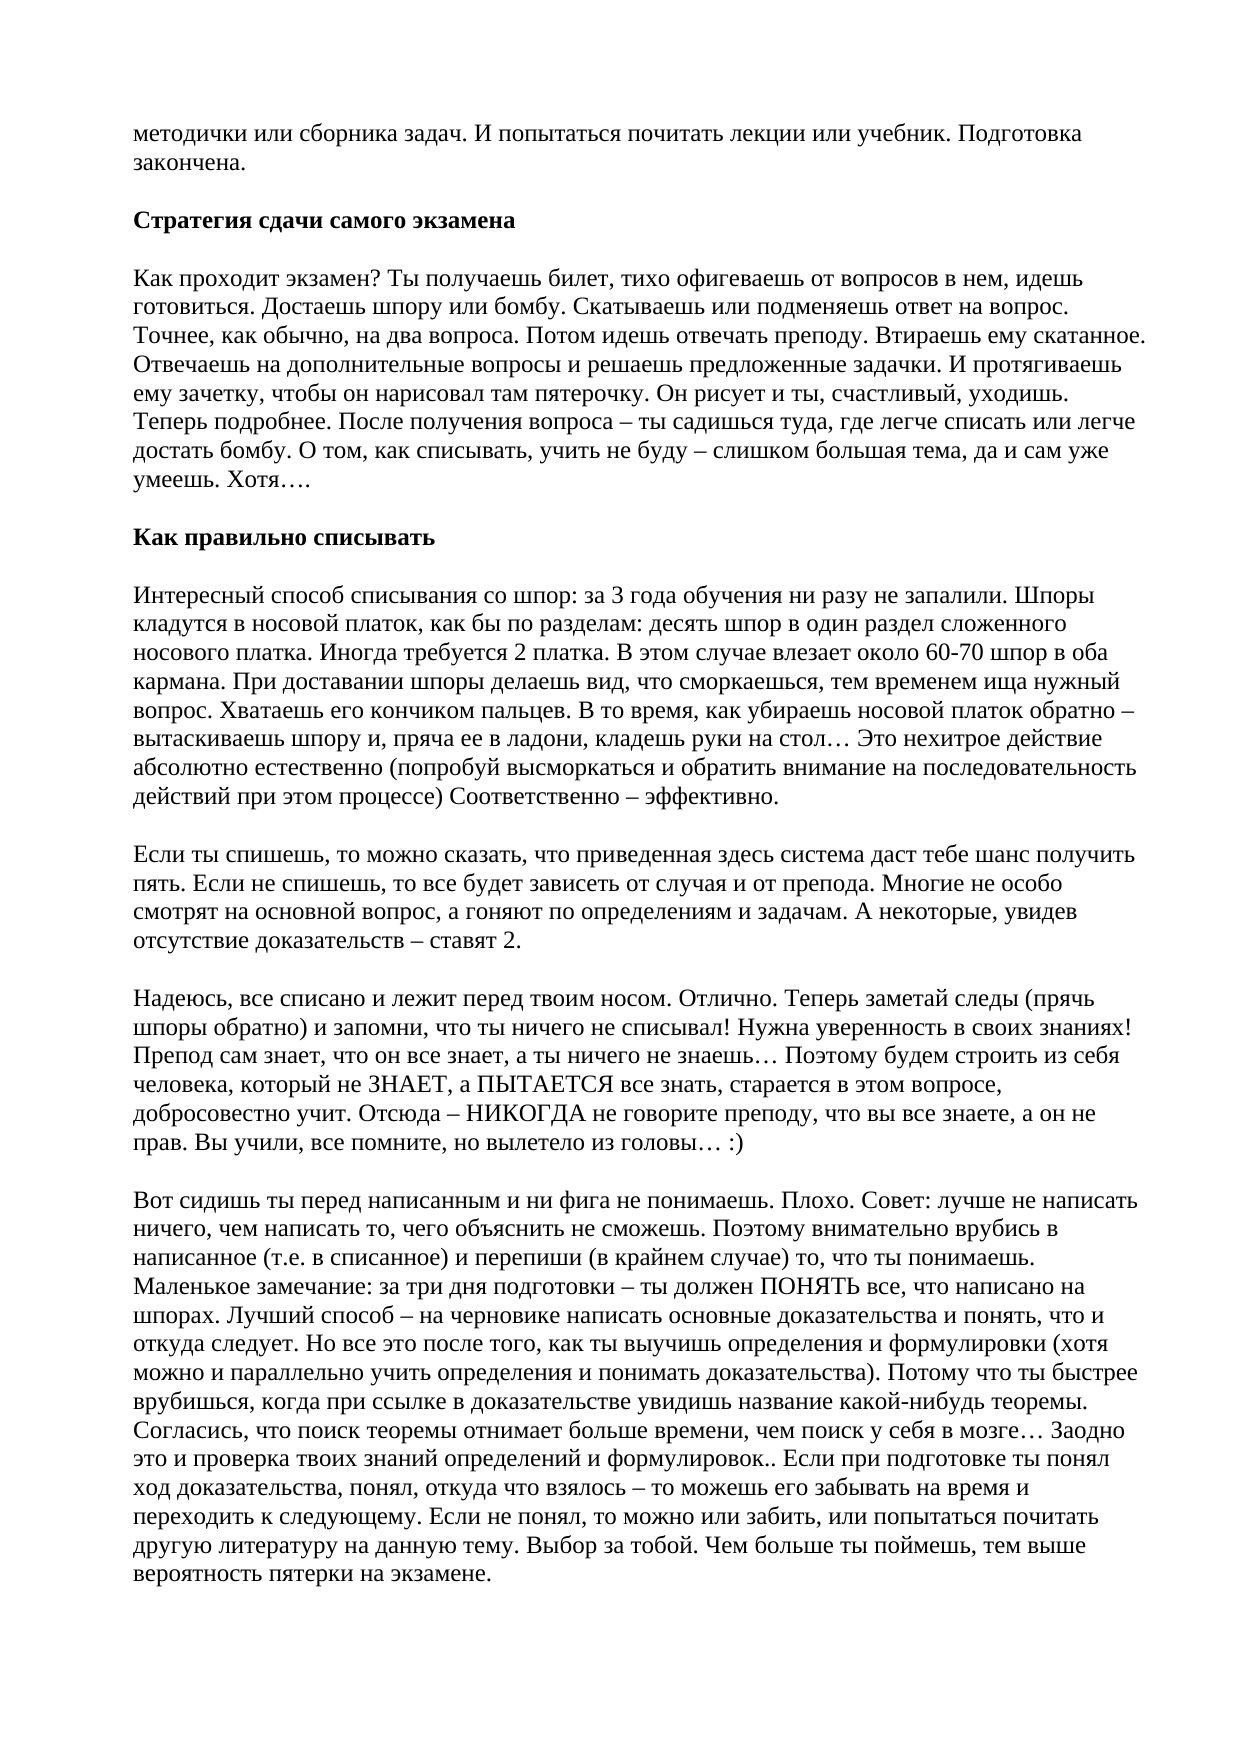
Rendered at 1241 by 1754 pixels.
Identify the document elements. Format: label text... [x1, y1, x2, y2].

text Надеюсь, все списано и лежит перед твоим носом. Отлично. Теперь заметай следы (прячь шпоры обратно) и запомни, что ты ничего не списывал! Нужна уверенность в своих знаниях! Препод сам знает, что он все знает, а ты ничего не знаешь… Поэтому будем строить из себя человека, который не ЗНАЕТ, а ПЫТАЕТСЯ все знать, старается в этом вопросе, добросовестно учит. Отсюда – НИКОГДА не говорите преподу, что вы все знаете, а он не прав. Вы учили, все помните, но вылетело из головы… :) [133, 983, 1152, 1156]
subtitle Как правильно списывать [133, 522, 1152, 551]
subtitle Стратегия сдачи самого экзамена [133, 205, 1152, 233]
text Если ты спишешь, то можно сказать, что приведенная здесь система даст тебе шанс получить пять. Если не спишешь, то все будет зависеть от случая и от препода. Многие не особо смотрят на основной вопрос, а гоняют по определениям и задачам. А некоторые, увидев отсутствие доказательств – ставят 2. [133, 839, 1152, 954]
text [133, 118, 1152, 176]
text Вот сидишь ты перед написанным и ни фига не понимаешь. Плохо. Совет: лучше не написать ничего, чем написать то, чего объяснить не сможешь. Поэтому внимательно врубись в написанное (т.е. в списанное) и перепиши (в крайнем случае) то, что ты понимаешь. Маленькое замечание: за три дня подготовки – ты должен ПОНЯТЬ все, что написано на шпорах. Лучший способ – на черновике написать основные доказательства и понять, что и откуда следует. Но все это после того, как ты выучишь определения и формулировки (хотя можно и параллельно учить определения и понимать доказательства). Потому что ты быстрее врубишься, когда при ссылке в доказательстве увидишь название какой-нибудь теоремы. Согласись, что поиск теоремы отнимает больше времени, чем поиск у себя в мозге… Заодно это и проверка твоих знаний определений и формулировок.. Если при подготовке ты понял ход доказательства, понял, откуда что взялось – то можешь его забывать на время и переходить к следующему. Если не понял, то можно или забить, или попытаться почитать другую литературу на данную тему. Выбор за тобой. Чем больше ты поймешь, тем выше вероятность пятерки на экзамене. [133, 1185, 1152, 1587]
text Как проходит экзамен? Ты получаешь билет, тихо офигеваешь от вопросов в нем, идешь готовиться. Достаешь шпору или бомбу. Скатываешь или подменяешь ответ на вопрос. Точнее, как обычно, на два вопроса. Потом идешь отвечать преподу. Втираешь ему скатанное. Отвечаешь на дополнительные вопросы и решаешь предложенные задачки. И протягиваешь ему зачетку, чтобы он нарисовал там пятерочку. Он рисует и ты, счастливый, уходишь. Теперь подробнее. После получения вопроса – ты садишься туда, где легче списать или легче достать бомбу. О том, как списывать, учить не буду – слишком большая тема, да и сам уже умеешь. Хотя…. [133, 263, 1152, 493]
text Интересный способ списывания со шпор: за 3 года обучения ни разу не запалили. Шпоры кладутся в носовой платок, как бы по разделам: десять шпор в один раздел сложенного носового платка. Иногда требуется 2 платка. В этом случае влезает около 60-70 шпор в оба кармана. При доставании шпоры делаешь вид, что сморкаешься, тем временем ища нужный вопрос. Хватаешь его кончиком пальцев. В то время, как убираешь носовой платок обратно – вытаскиваешь шпору и, пряча ее в ладони, кладешь руки на стол… Это нехитрое действие абсолютно естественно (попробуй высморкаться и обратить внимание на последовательность действий при этом процессе) Соответственно – эффективно. [133, 580, 1152, 810]
